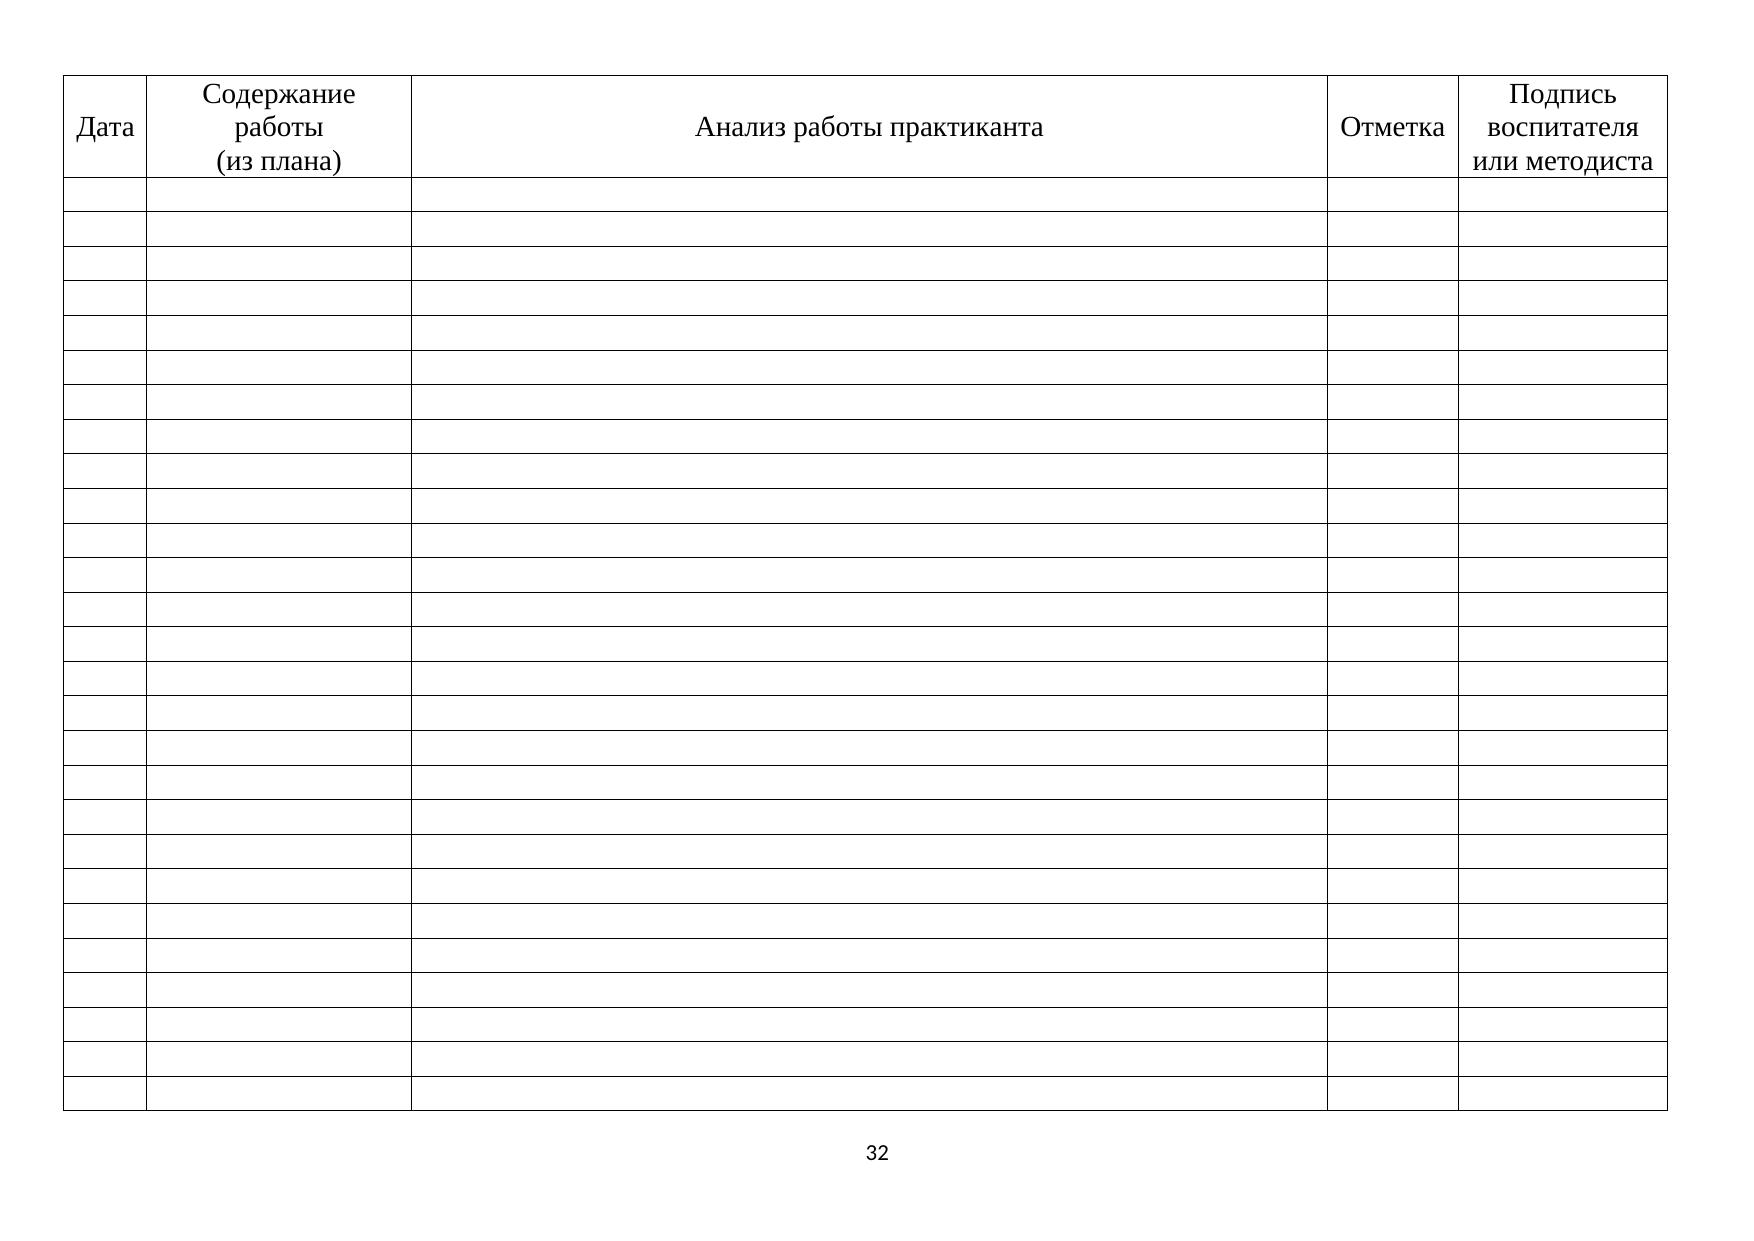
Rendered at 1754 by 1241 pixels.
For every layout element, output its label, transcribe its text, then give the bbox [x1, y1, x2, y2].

table_cell [1328, 731, 1458, 764]
table_cell [1328, 558, 1458, 592]
table_cell [64, 973, 146, 1007]
table_cell [412, 1077, 1327, 1110]
table_cell [1459, 178, 1667, 211]
table_cell [147, 593, 411, 626]
table_cell [64, 454, 146, 488]
table_cell [1328, 420, 1458, 453]
table_cell [147, 1077, 411, 1110]
table_cell [64, 385, 146, 419]
table_cell [64, 1042, 146, 1076]
table_cell [1459, 835, 1667, 868]
table_cell [412, 766, 1327, 799]
table_cell [147, 489, 411, 522]
table_cell [1328, 1008, 1458, 1041]
table_cell [147, 524, 411, 557]
table_cell [1328, 939, 1458, 972]
table_cell [147, 627, 411, 661]
table_header Анализ работы практиканта [412, 76, 1327, 177]
table_cell [1328, 524, 1458, 557]
table_cell [1328, 1077, 1458, 1110]
table_cell [1459, 420, 1667, 453]
table_cell [1459, 593, 1667, 626]
table_cell [1459, 800, 1667, 834]
table_header Отметка [1328, 76, 1458, 177]
table_cell [1328, 904, 1458, 937]
table_cell [64, 662, 146, 695]
table_cell [412, 835, 1327, 868]
table_cell [64, 558, 146, 592]
table_cell [412, 524, 1327, 557]
table_cell [412, 627, 1327, 661]
table_cell [147, 869, 411, 903]
table_cell [147, 766, 411, 799]
table_cell [64, 731, 146, 764]
table_cell [64, 524, 146, 557]
table_cell [147, 939, 411, 972]
table_cell [412, 420, 1327, 453]
table_cell [64, 420, 146, 453]
table_cell [1459, 973, 1667, 1007]
table_cell [147, 662, 411, 695]
table_cell [412, 939, 1327, 972]
table_cell [1328, 178, 1458, 211]
table_cell [64, 766, 146, 799]
table_cell [64, 593, 146, 626]
table_cell [147, 454, 411, 488]
table_cell [1328, 351, 1458, 384]
table_cell [64, 247, 146, 280]
table_cell [1328, 385, 1458, 419]
table_cell [1328, 766, 1458, 799]
table_cell [1459, 316, 1667, 349]
table_cell [1459, 904, 1667, 937]
table_cell [1459, 939, 1667, 972]
table_cell [64, 351, 146, 384]
table_cell [1328, 247, 1458, 280]
table_cell [64, 627, 146, 661]
table_header Содержание работы (из плана) [147, 76, 411, 177]
table_cell [147, 904, 411, 937]
table_cell [1328, 627, 1458, 661]
table_cell [1459, 454, 1667, 488]
table_cell [147, 385, 411, 419]
table_cell [147, 281, 411, 315]
table_cell [1328, 212, 1458, 246]
table_cell [64, 212, 146, 246]
table_cell [412, 1042, 1327, 1076]
table_cell [64, 800, 146, 834]
table_cell [1328, 593, 1458, 626]
table_cell [412, 696, 1327, 730]
table_cell [412, 385, 1327, 419]
table_cell [147, 558, 411, 592]
table_cell [1328, 973, 1458, 1007]
table_cell [1328, 696, 1458, 730]
table_cell [412, 593, 1327, 626]
table_cell [64, 869, 146, 903]
table_cell [1459, 351, 1667, 384]
table_cell [1459, 731, 1667, 764]
table_cell [1459, 558, 1667, 592]
table_cell [1459, 766, 1667, 799]
table_cell [412, 316, 1327, 349]
table_cell [1459, 212, 1667, 246]
table_cell [147, 420, 411, 453]
table_cell [1459, 1077, 1667, 1110]
table_cell [1459, 1042, 1667, 1076]
table_cell [64, 178, 146, 211]
table_cell [412, 489, 1327, 522]
table_cell [147, 731, 411, 764]
table_cell [1459, 385, 1667, 419]
table_cell [412, 281, 1327, 315]
table_header Подпись воспитателя или методиста [1459, 76, 1667, 177]
table_cell [1328, 800, 1458, 834]
table_cell [1459, 524, 1667, 557]
table_cell [1328, 454, 1458, 488]
table_cell [1328, 662, 1458, 695]
table_cell [1459, 489, 1667, 522]
table_cell [412, 454, 1327, 488]
table_cell [147, 835, 411, 868]
table_cell [1328, 1042, 1458, 1076]
table_cell [412, 212, 1327, 246]
table_cell [147, 1008, 411, 1041]
table_cell [1328, 281, 1458, 315]
table_cell [1459, 281, 1667, 315]
table_cell [412, 800, 1327, 834]
table_cell [412, 973, 1327, 1007]
table_cell [1459, 869, 1667, 903]
table_cell [412, 662, 1327, 695]
table_cell [147, 316, 411, 349]
table_cell [412, 558, 1327, 592]
table_cell [64, 939, 146, 972]
table_cell [1328, 869, 1458, 903]
table_cell [147, 247, 411, 280]
table_cell [412, 351, 1327, 384]
table_cell [64, 904, 146, 937]
table_cell [64, 1077, 146, 1110]
table_cell [1459, 696, 1667, 730]
table_cell [1459, 627, 1667, 661]
table_cell [1328, 489, 1458, 522]
table_cell [1459, 662, 1667, 695]
table_cell [412, 247, 1327, 280]
table_cell [412, 731, 1327, 764]
table_cell [64, 489, 146, 522]
table_cell [1459, 1008, 1667, 1041]
table_cell [147, 696, 411, 730]
table_cell [64, 316, 146, 349]
table_cell [64, 1008, 146, 1041]
table_cell [1459, 247, 1667, 280]
table_header Дата [64, 76, 146, 177]
table_cell [147, 351, 411, 384]
table_cell [412, 904, 1327, 937]
table_cell [64, 835, 146, 868]
table_cell [147, 212, 411, 246]
table_cell [147, 1042, 411, 1076]
table_cell [147, 178, 411, 211]
table_cell [1328, 835, 1458, 868]
table_cell [147, 973, 411, 1007]
table_cell [412, 178, 1327, 211]
table_cell [64, 696, 146, 730]
table_cell [412, 1008, 1327, 1041]
table_cell [64, 281, 146, 315]
table_cell [412, 869, 1327, 903]
table_cell [147, 800, 411, 834]
table_cell [1328, 316, 1458, 349]
